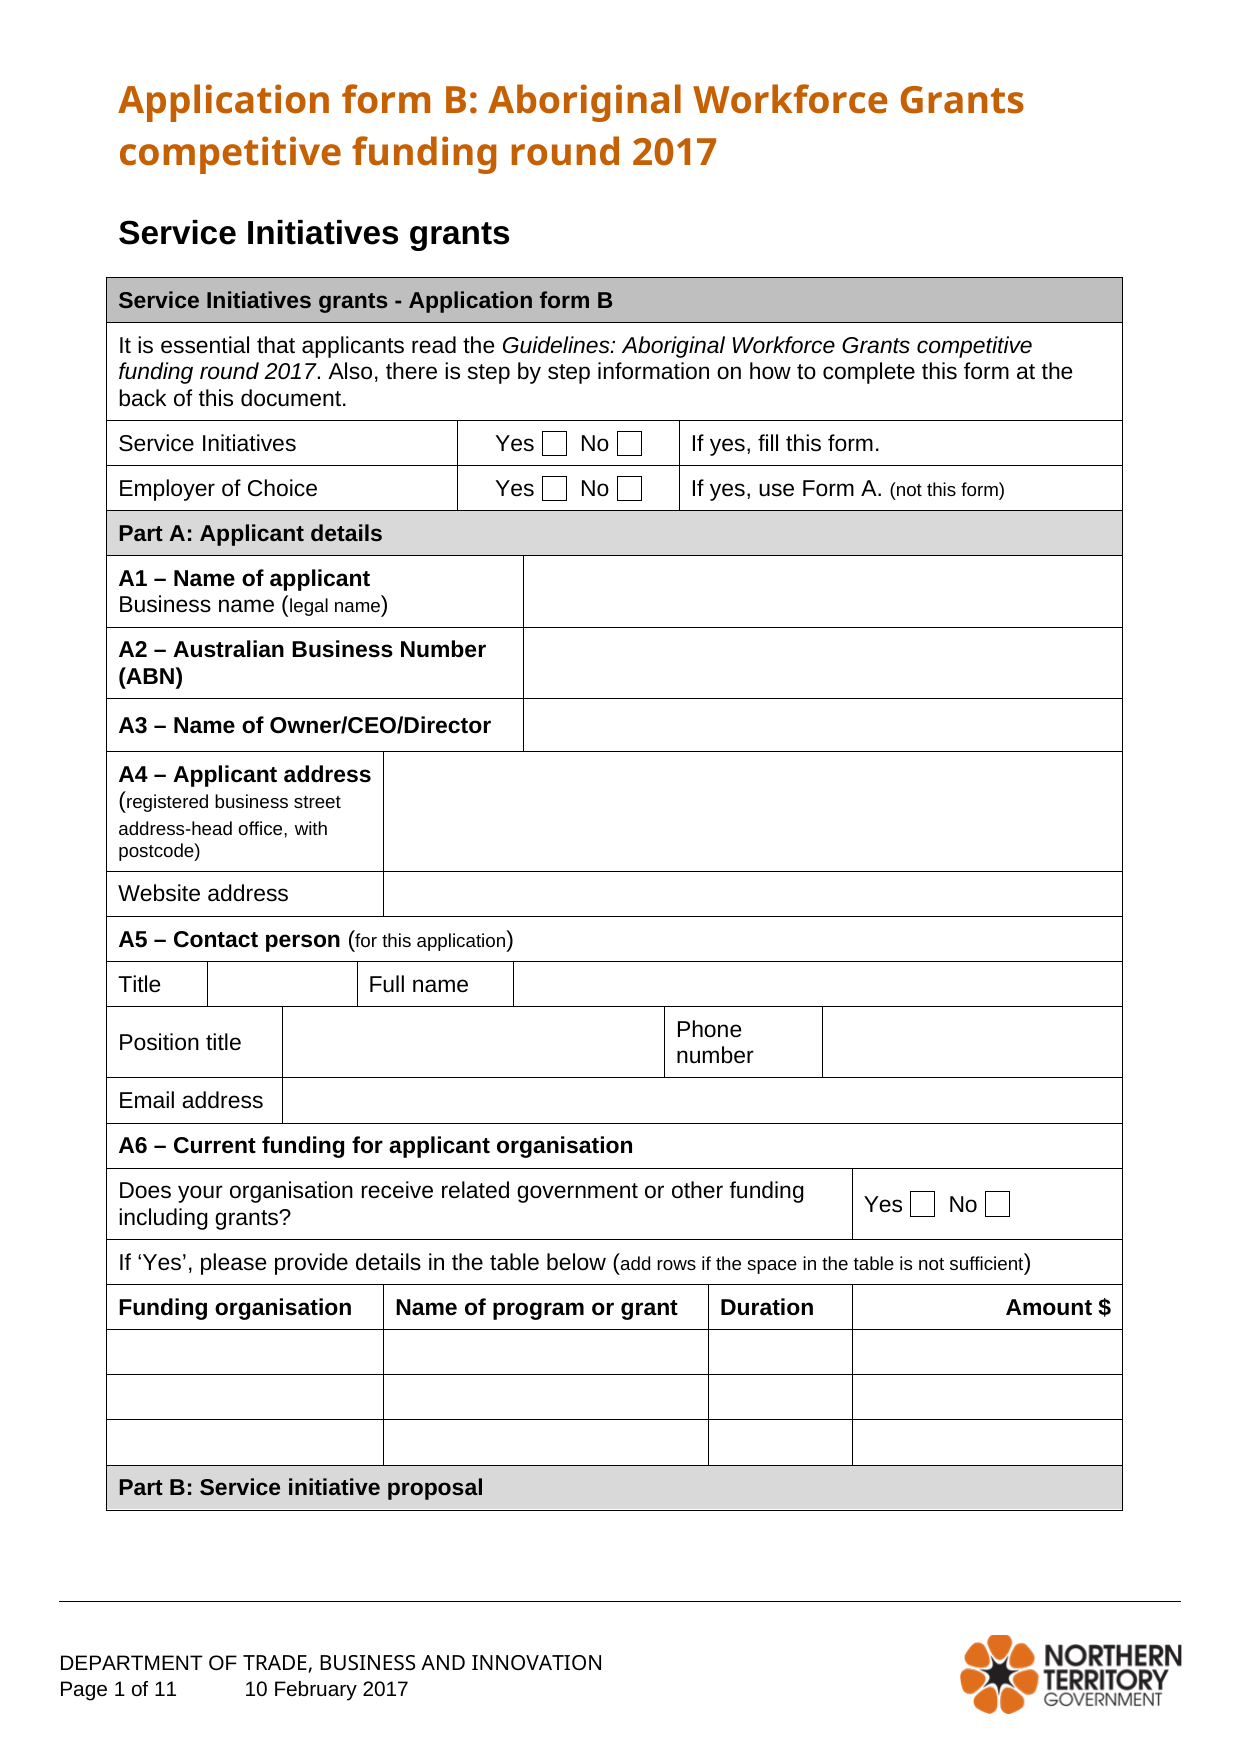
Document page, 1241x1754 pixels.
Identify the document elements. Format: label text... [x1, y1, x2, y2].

table_cell Employer of Choice [107, 466, 457, 510]
table_cell Duration [709, 1285, 852, 1329]
table_cell [107, 1420, 383, 1464]
table_cell Email address [107, 1078, 282, 1122]
table_cell Yes No [458, 421, 679, 465]
table_cell [709, 1375, 852, 1419]
table_cell Position title [107, 1007, 282, 1077]
table_cell Funding organisation [107, 1285, 383, 1329]
table_cell [384, 872, 1122, 916]
table_cell [853, 1330, 1122, 1374]
table_cell [524, 628, 1122, 698]
table_cell [283, 1007, 664, 1077]
table_cell Part B: Service initiative proposal [107, 1466, 1122, 1509]
table_cell [853, 1375, 1122, 1419]
table_cell [853, 1420, 1122, 1464]
table_cell [107, 1330, 383, 1374]
table_cell [524, 699, 1122, 751]
table_cell Part A: Applicant details [107, 511, 1122, 555]
table_cell A1 – Name of applicant Business name (legal name) [107, 556, 523, 627]
table_cell If yes, use Form A. (not this form) [680, 466, 1122, 510]
table_cell Yes No [853, 1169, 1122, 1239]
table_cell Does your organisation receive related government or other funding including grants? [107, 1169, 852, 1239]
table_cell [384, 1375, 708, 1419]
table_cell Service Initiatives [107, 421, 457, 465]
table_cell A2 – Australian Business Number (ABN) [107, 628, 523, 698]
picture [960, 1635, 1182, 1714]
subtitle Service Initiatives grants [118, 213, 1122, 252]
table_cell [384, 1330, 708, 1374]
table_cell Yes No [458, 466, 679, 510]
table_cell [524, 556, 1122, 627]
table_cell If yes, fill this form. [680, 421, 1122, 465]
table_cell [514, 962, 1122, 1006]
table_cell Website address [107, 872, 383, 916]
table_header Service Initiatives grants - Application form B [107, 278, 1122, 322]
table_cell A6 – Current funding for applicant organisation [107, 1124, 1122, 1167]
table_cell If ‘Yes’, please provide details in the table below (add rows if the space in the table is not sufficient) [107, 1240, 1122, 1284]
table_cell It is essential that applicants read the Guidelines: Aboriginal Workforce Grants competitive funding round 2017. Also, there is step by step information on how to complete this form at the back of this document. [107, 323, 1122, 420]
table_cell Full name [358, 962, 513, 1006]
table_cell [709, 1330, 852, 1374]
table_cell Title [107, 962, 207, 1006]
table_cell A5 – Contact person (for this application) [107, 917, 1122, 961]
table_cell [709, 1420, 852, 1464]
table_cell [107, 1375, 383, 1419]
table_cell A4 – Applicant address (registered business street address-head office, with postcode) [107, 752, 383, 871]
table_cell [384, 1420, 708, 1464]
table_cell Name of program or grant [384, 1285, 708, 1329]
table_cell A3 – Name of Owner/CEO/Director [107, 699, 523, 751]
table_cell Phone number [665, 1007, 822, 1077]
table_cell [283, 1078, 1122, 1122]
table_cell [384, 752, 1122, 871]
table_cell [208, 962, 357, 1006]
table_cell Amount $ [853, 1285, 1122, 1329]
table_cell [823, 1007, 1122, 1077]
